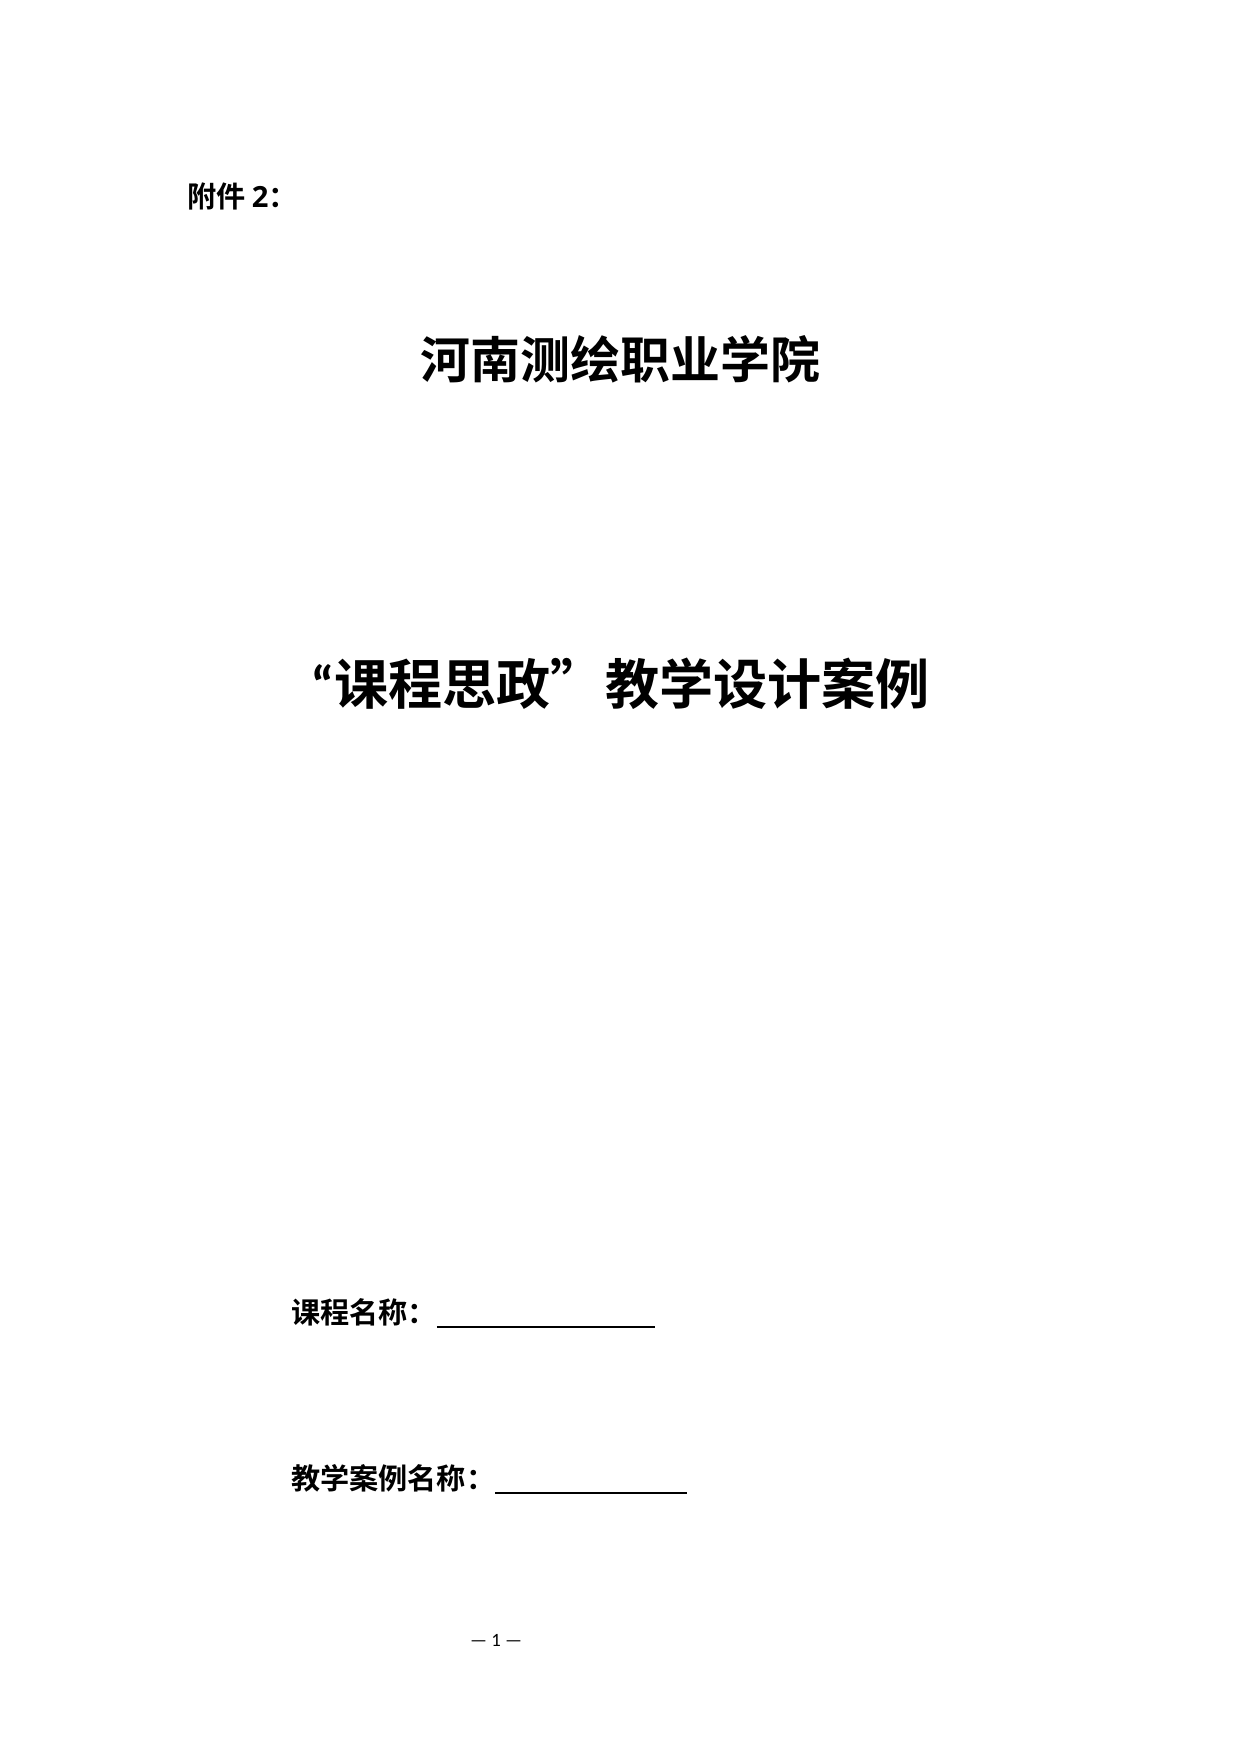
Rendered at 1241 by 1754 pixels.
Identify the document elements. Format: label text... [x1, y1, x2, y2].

text 教学案例名称： [187, 1444, 1053, 1509]
text 河南测绘职业学院 [187, 308, 1053, 406]
text “课程思政”教学设计案例 [187, 632, 1053, 729]
text 附件2： [187, 162, 1053, 227]
text 课程名称： [187, 1278, 1053, 1343]
